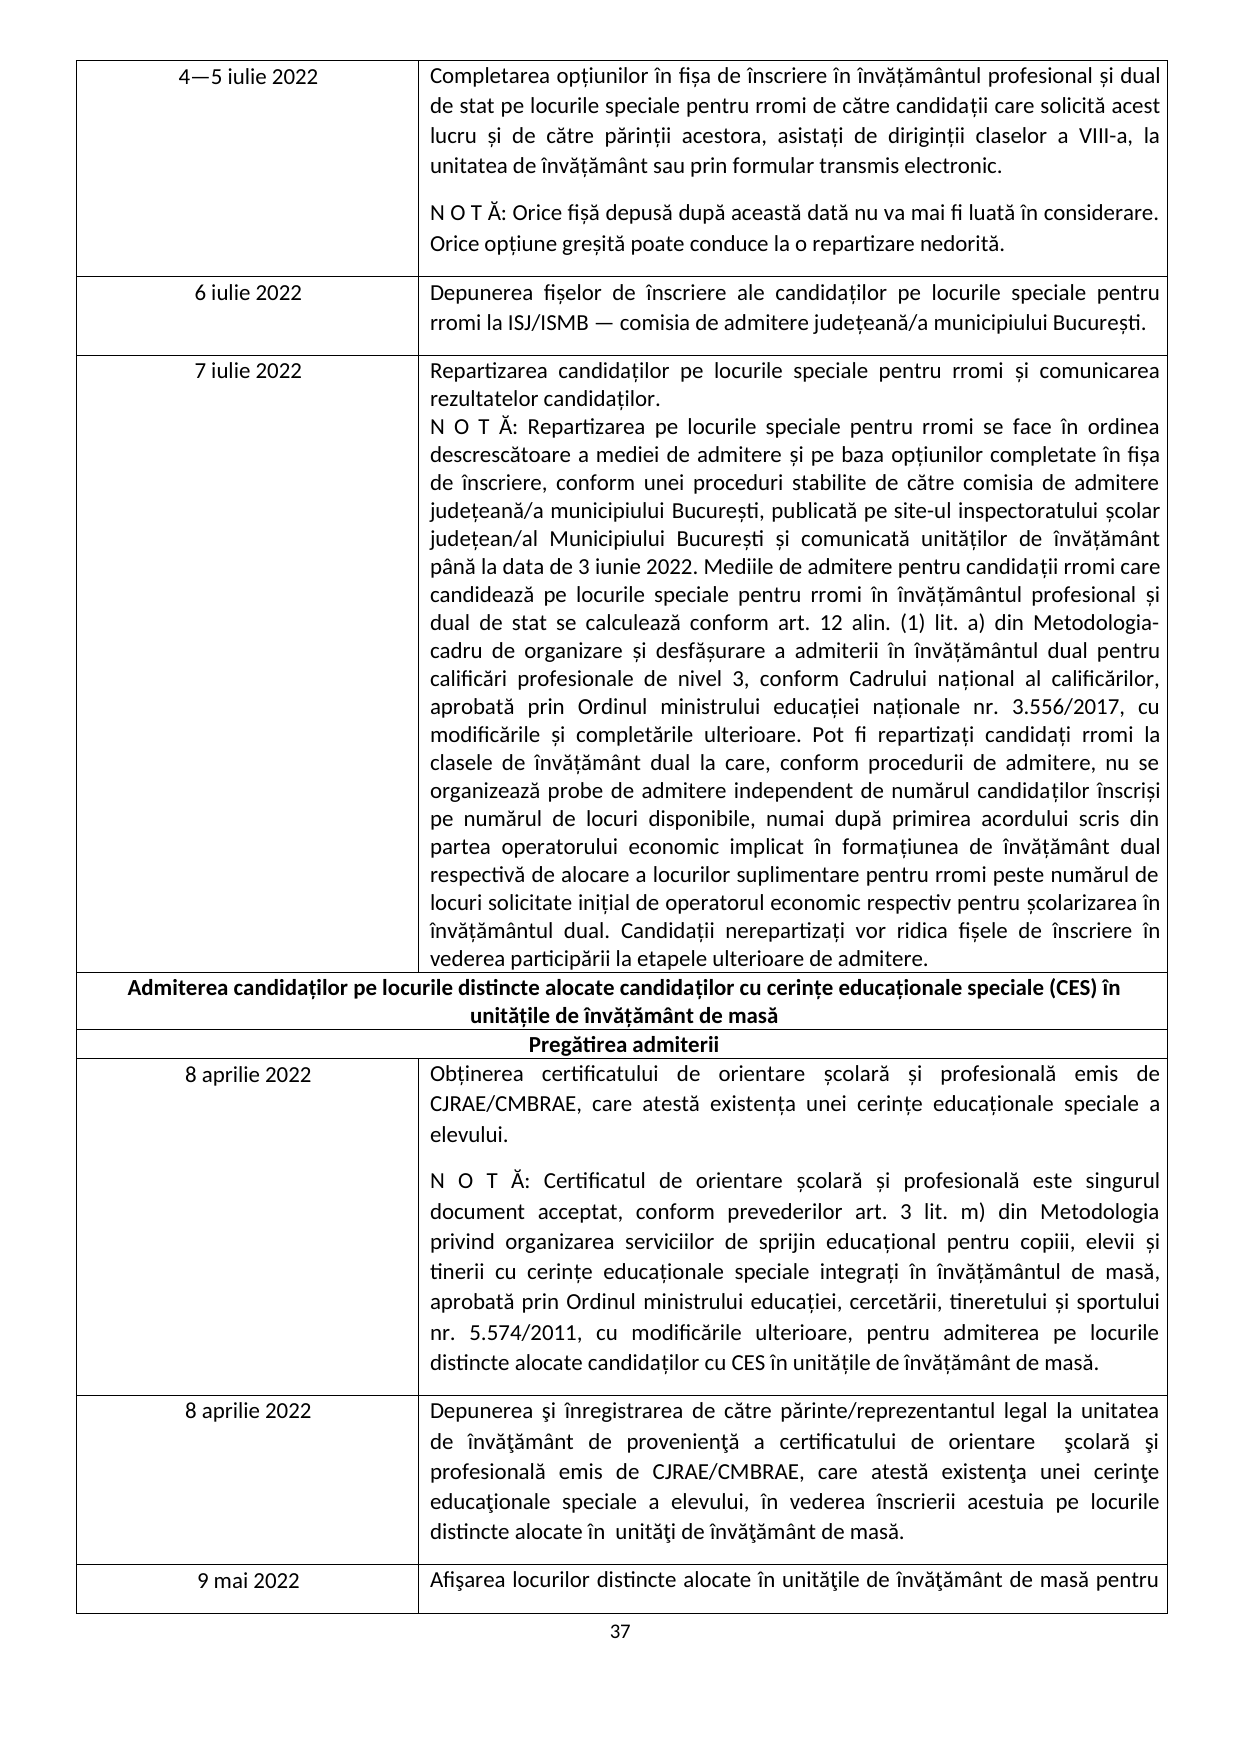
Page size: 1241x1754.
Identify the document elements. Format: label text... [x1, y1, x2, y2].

table_cell Completarea opțiunilor în fișa de înscriere în învățământul profesional și dual de stat pe locurile speciale pentru rromi de către candidații care solicită acest lucru și de către părinții acestora, asistați de diriginții claselor a VIII-a, la unitatea de învățământ sau prin formular transmis electronic. N O T Ă: Orice fișă depusă după această dată nu va mai fi luată în considerare. Orice opțiune greșită poate conduce la o repartizare nedorită. [419, 61, 1167, 276]
table_cell 7 iulie 2022 [77, 356, 418, 972]
table_cell Depunerea fișelor de înscriere ale candidaților pe locurile speciale pentru rromi la ISJ/ISMB — comisia de admitere județeană/a municipiului București. [419, 277, 1167, 355]
table_cell 8 aprilie 2022 [77, 1396, 418, 1564]
table_cell Depunerea şi înregistrarea de către părinte/reprezentantul legal la unitatea de învăţământ de provenienţă a certificatului de orientare şcolară şi profesională emis de CJRAE/CMBRAE, care atestă existenţa unei cerinţe educaţionale speciale a elevului, în vederea înscrierii acestuia pe locurile distincte alocate în unităţi de învăţământ de masă. [419, 1396, 1167, 1564]
table_cell 9 mai 2022 [77, 1565, 418, 1613]
table_cell 4—5 iulie 2022 [77, 61, 418, 276]
table_cell 8 aprilie 2022 [77, 1059, 418, 1395]
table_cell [419, 1565, 1167, 1613]
table_cell Admiterea candidaților pe locurile distincte alocate candidaților cu cerințe educaționale speciale (CES) în unitățile de învățământ de masă [77, 973, 1167, 1029]
table_cell Pregătirea admiterii [77, 1030, 1167, 1058]
table_cell Repartizarea candidaților pe locurile speciale pentru rromi și comunicarea rezultatelor candidaților. N O T Ă: Repartizarea pe locurile speciale pentru rromi se face în ordinea descrescătoare a mediei de admitere și pe baza opțiunilor completate în fișa de înscriere, conform unei proceduri stabilite de către comisia de admitere județeană/a municipiului București, publicată pe site-ul inspectoratului școlar județean/al Municipiului București și comunicată unităților de învățământ până la data de 3 iunie 2022. Mediile de admitere pentru candidații rromi care candidează pe locurile speciale pentru rromi în învățământul profesional și dual de stat se calculează conform art. 12 alin. (1) lit. a) din Metodologia-cadru de organizare și desfășurare a admiterii în învățământul dual pentru calificări profesionale de nivel 3, conform Cadrului național al calificărilor, aprobată prin Ordinul ministrului educației naționale nr. 3.556/2017, cu modificările și completările ulterioare. Pot fi repartizați candidați rromi la clasele de învățământ dual la care, conform procedurii de admitere, nu se organizează probe de admitere independent de numărul candidaților înscriși pe numărul de locuri disponibile, numai după primirea acordului scris din partea operatorului economic implicat în formațiunea de învățământ dual respectivă de alocare a locurilor suplimentare pentru rromi peste numărul de locuri solicitate inițial de operatorul economic respectiv pentru școlarizarea în învățământul dual. Candidații nerepartizați vor ridica fișele de înscriere în vederea participării la etapele ulterioare de admitere. [419, 356, 1167, 972]
table_cell 6 iulie 2022 [77, 277, 418, 355]
table_cell Obținerea certificatului de orientare școlară și profesională emis de CJRAE/CMBRAE, care atestă existența unei cerințe educaționale speciale a elevului. N O T Ă: Certificatul de orientare școlară și profesională este singurul document acceptat, conform prevederilor art. 3 lit. m) din Metodologia privind organizarea serviciilor de sprijin educațional pentru copiii, elevii și tinerii cu cerințe educaționale speciale integrați în învățământul de masă, aprobată prin Ordinul ministrului educației, cercetării, tineretului și sportului nr. 5.574/2011, cu modificările ulterioare, pentru admiterea pe locurile distincte alocate candidaților cu CES în unitățile de învățământ de masă. [419, 1059, 1167, 1395]
